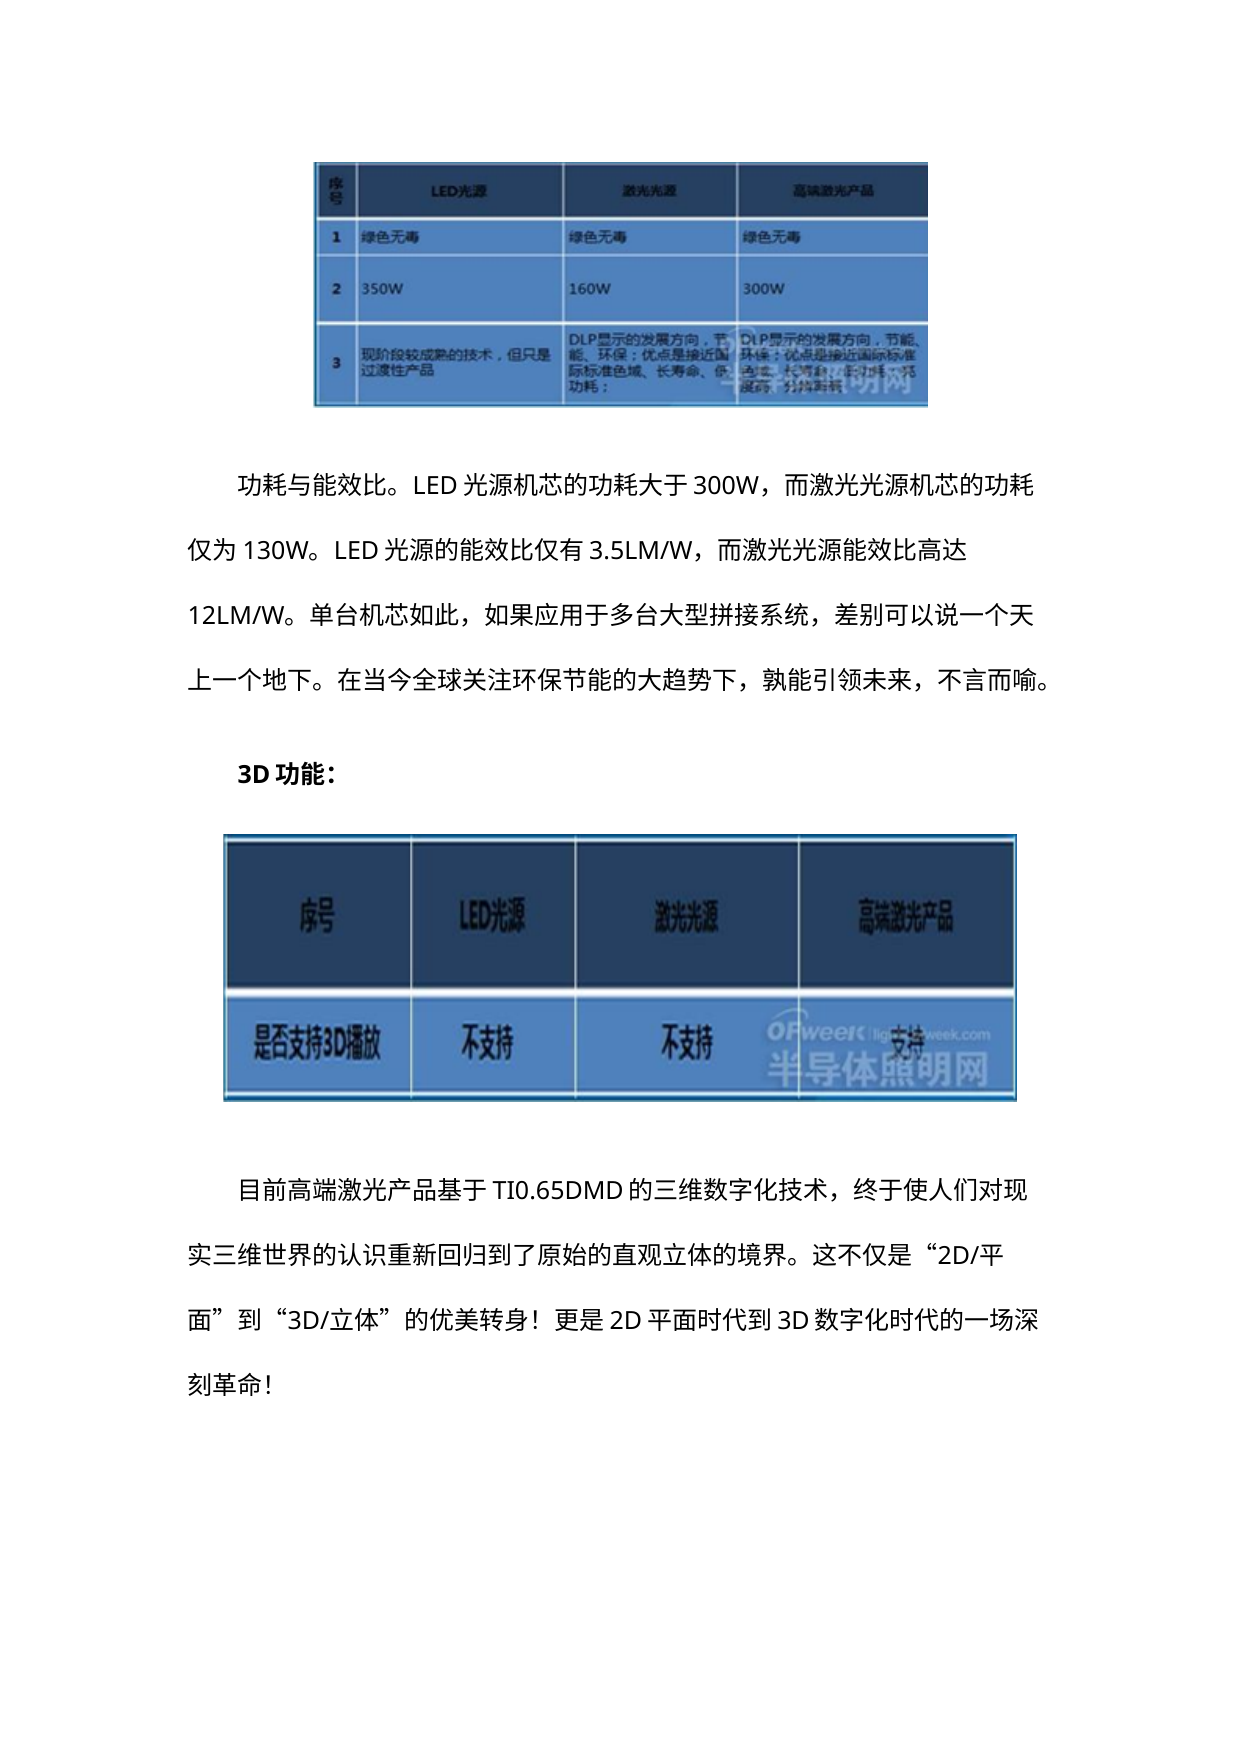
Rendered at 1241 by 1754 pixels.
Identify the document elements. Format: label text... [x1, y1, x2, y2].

text 3D功能： [187, 740, 1053, 805]
picture [312, 162, 928, 408]
text 目前高端激光产品基于TI0.65DMD的三维数字化技术，终于使人们对现实三维世界的认识重新回归到了原始的直观立体的境界。这不仅是“2D/平面”到“3D/立体”的优美转身！更是2D平面时代到3D数字化时代的一场深刻革命！ [187, 1156, 1053, 1416]
picture [223, 834, 1017, 1102]
text 功耗与能效比。LED光源机芯的功耗大于300W，而激光光源机芯的功耗仅为130W。LED光源的能效比仅有3.5LM/W，而激光光源能效比高达12LM/W。单台机芯如此，如果应用于多台大型拼接系统，差别可以说一个天上一个地下。在当今全球关注环保节能的大趋势下，孰能引领未来，不言而喻。 [187, 451, 1053, 711]
